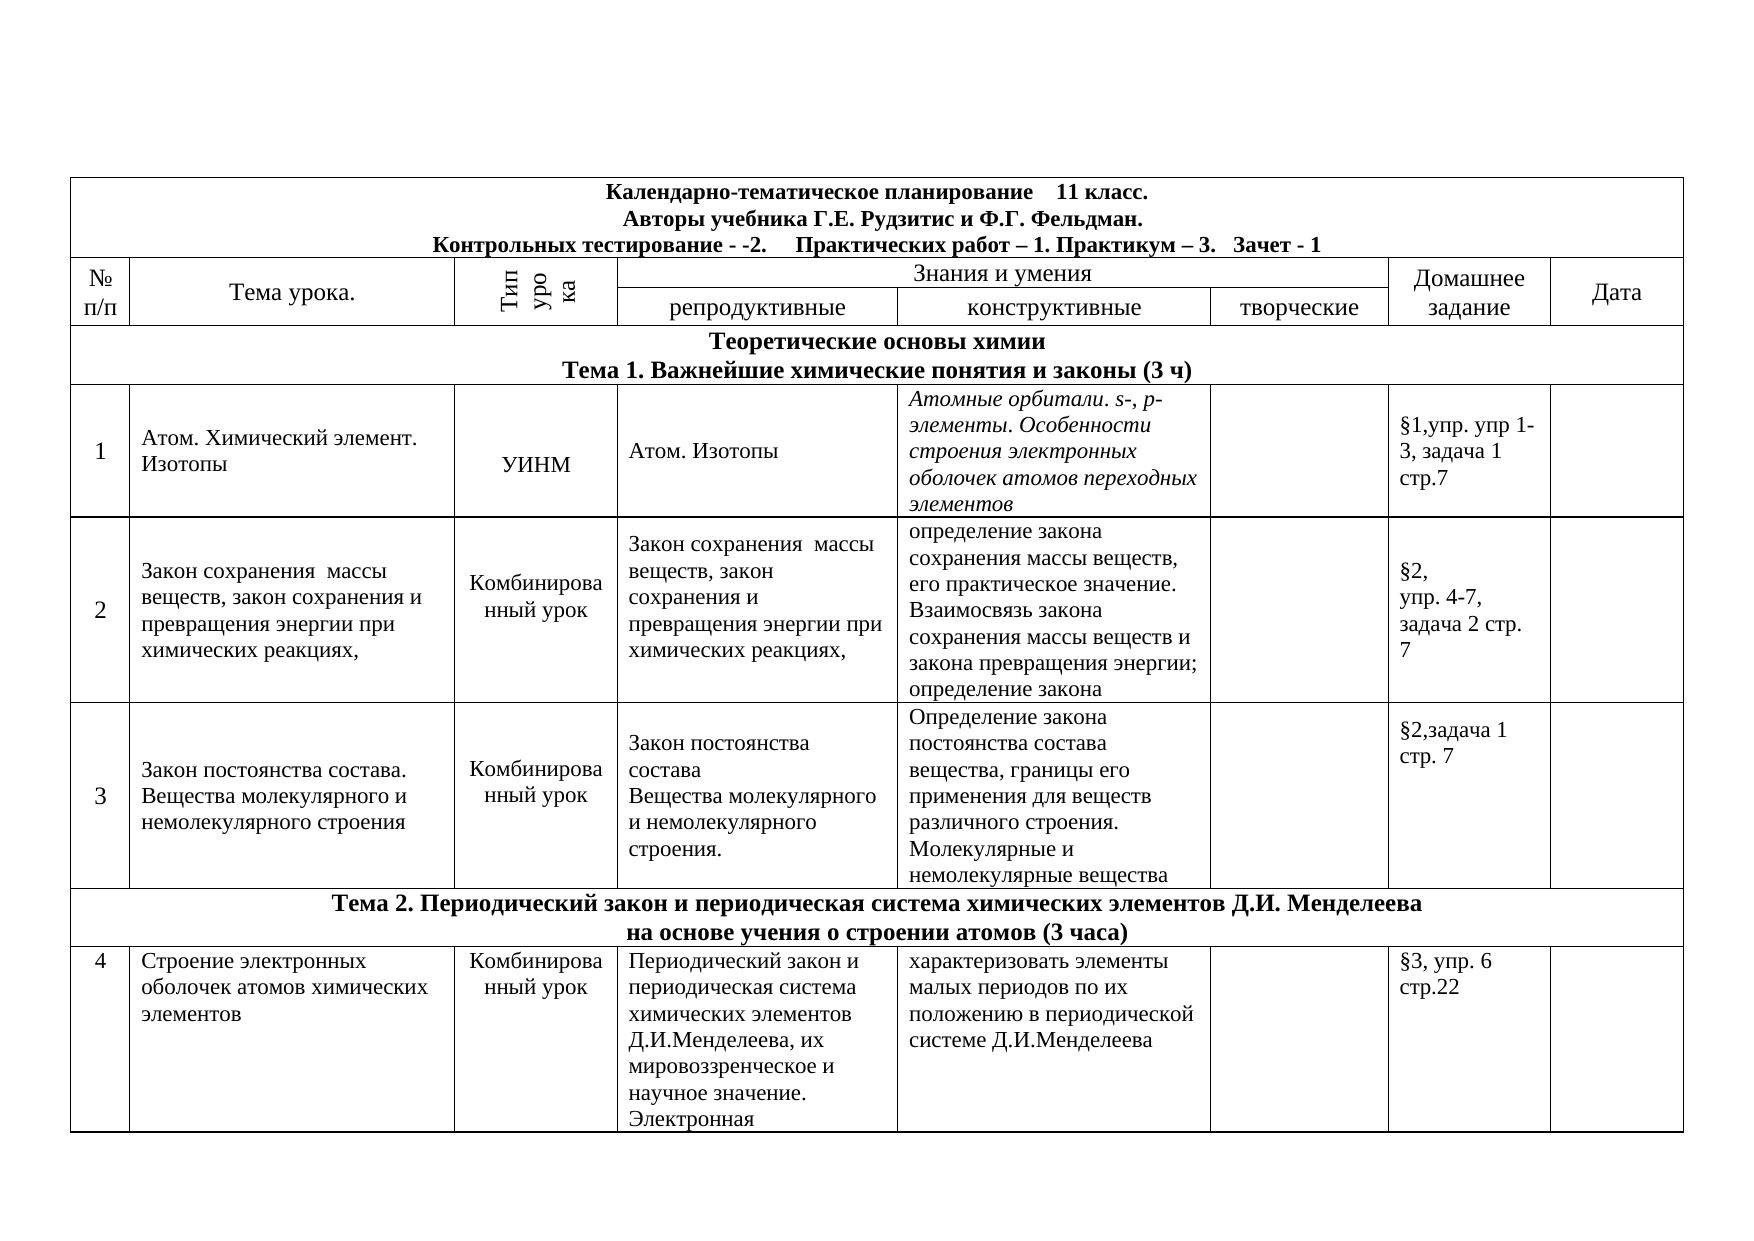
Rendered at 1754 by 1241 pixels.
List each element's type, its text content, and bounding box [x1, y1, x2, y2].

table_cell репродуктивные [618, 288, 897, 325]
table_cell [618, 947, 897, 1131]
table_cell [898, 947, 1210, 1131]
table_cell [1211, 703, 1388, 887]
table_cell [1551, 703, 1683, 887]
table_cell Комбинированный урок [455, 703, 617, 887]
table_cell §1,упр. упр 1-3, задача 1 стр.7 [1389, 385, 1550, 516]
table_cell 4 [71, 947, 129, 1131]
table_cell Закон постоянства состава. Вещества молекулярного и немолекулярного строения [130, 703, 454, 887]
table_header Календарно-тематическое планирование 11 класс. Авторы учебника Г.Е. Рудзитис и Ф.Г. Фельдман. Контрольных тестирование - -2. Практических работ – 1. Практикум – 3. Зачет - 1 [71, 178, 1683, 257]
table_cell [1211, 518, 1388, 702]
table_cell §3, упр. 6 стр.22 [1389, 947, 1550, 1131]
table_cell Атомные орбитали. s-, p-элементы. Особенности строения электронных оболочек атомов переходных элементов [898, 385, 1210, 516]
table_cell Атом. Изотопы [618, 385, 897, 516]
table_cell Теоретические основы химии Тема 1. Важнейшие химические понятия и законы (3 ч) [71, 326, 1683, 383]
table_cell Закон постоянства состава Вещества молекулярного и немолекулярного строения. [618, 703, 897, 887]
table_cell Тема 2. Периодический закон и периодическая система химических элементов Д.И. Менделеева на основе учения о строении атомов (3 часа) [71, 889, 1683, 946]
table_cell §2,задача 1 стр. 7 [1389, 703, 1550, 887]
table_cell 1 [71, 385, 129, 516]
table_cell Атом. Химический элемент. Изотопы [130, 385, 454, 516]
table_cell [130, 947, 454, 1131]
table_cell творческие [1211, 288, 1388, 325]
table_cell Дата [1551, 258, 1683, 325]
table_cell Закон сохранения массы веществ, закон сохранения и превращения энергии при химических реакциях, [130, 518, 454, 702]
table_cell [1211, 947, 1388, 1131]
table_cell Домашнее задание [1389, 258, 1550, 325]
table_cell §2, упр. 4-7, задача 2 стр. 7 [1389, 518, 1550, 702]
table_cell [1551, 385, 1683, 516]
table_cell [1551, 518, 1683, 702]
table_cell № п/п [71, 258, 129, 325]
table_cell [455, 947, 617, 1131]
table_cell Определение закона постоянства состава вещества, границы его применения для веществ различного строения. Молекулярные и немолекулярные вещества [898, 703, 1210, 887]
table_cell [1211, 385, 1388, 516]
table_cell Закон сохранения массы веществ, закон сохранения и превращения энергии при химических реакциях, [618, 518, 897, 702]
table_cell определение закона сохранения массы веществ, его практическое значение. Взаимосвязь закона сохранения массы веществ и закона превращения энергии; определение закона [898, 518, 1210, 702]
table_cell конструктивные [898, 288, 1210, 325]
table_cell Комбинированный урок [455, 518, 617, 702]
table_cell 2 [71, 518, 129, 702]
table_cell [1551, 947, 1683, 1131]
table_cell Знания и умения [618, 258, 1388, 287]
table_cell Тип урока [455, 258, 617, 325]
table_cell Тема урока. [130, 258, 454, 325]
table_cell 3 [71, 703, 129, 887]
table_cell УИНМ [455, 385, 617, 516]
